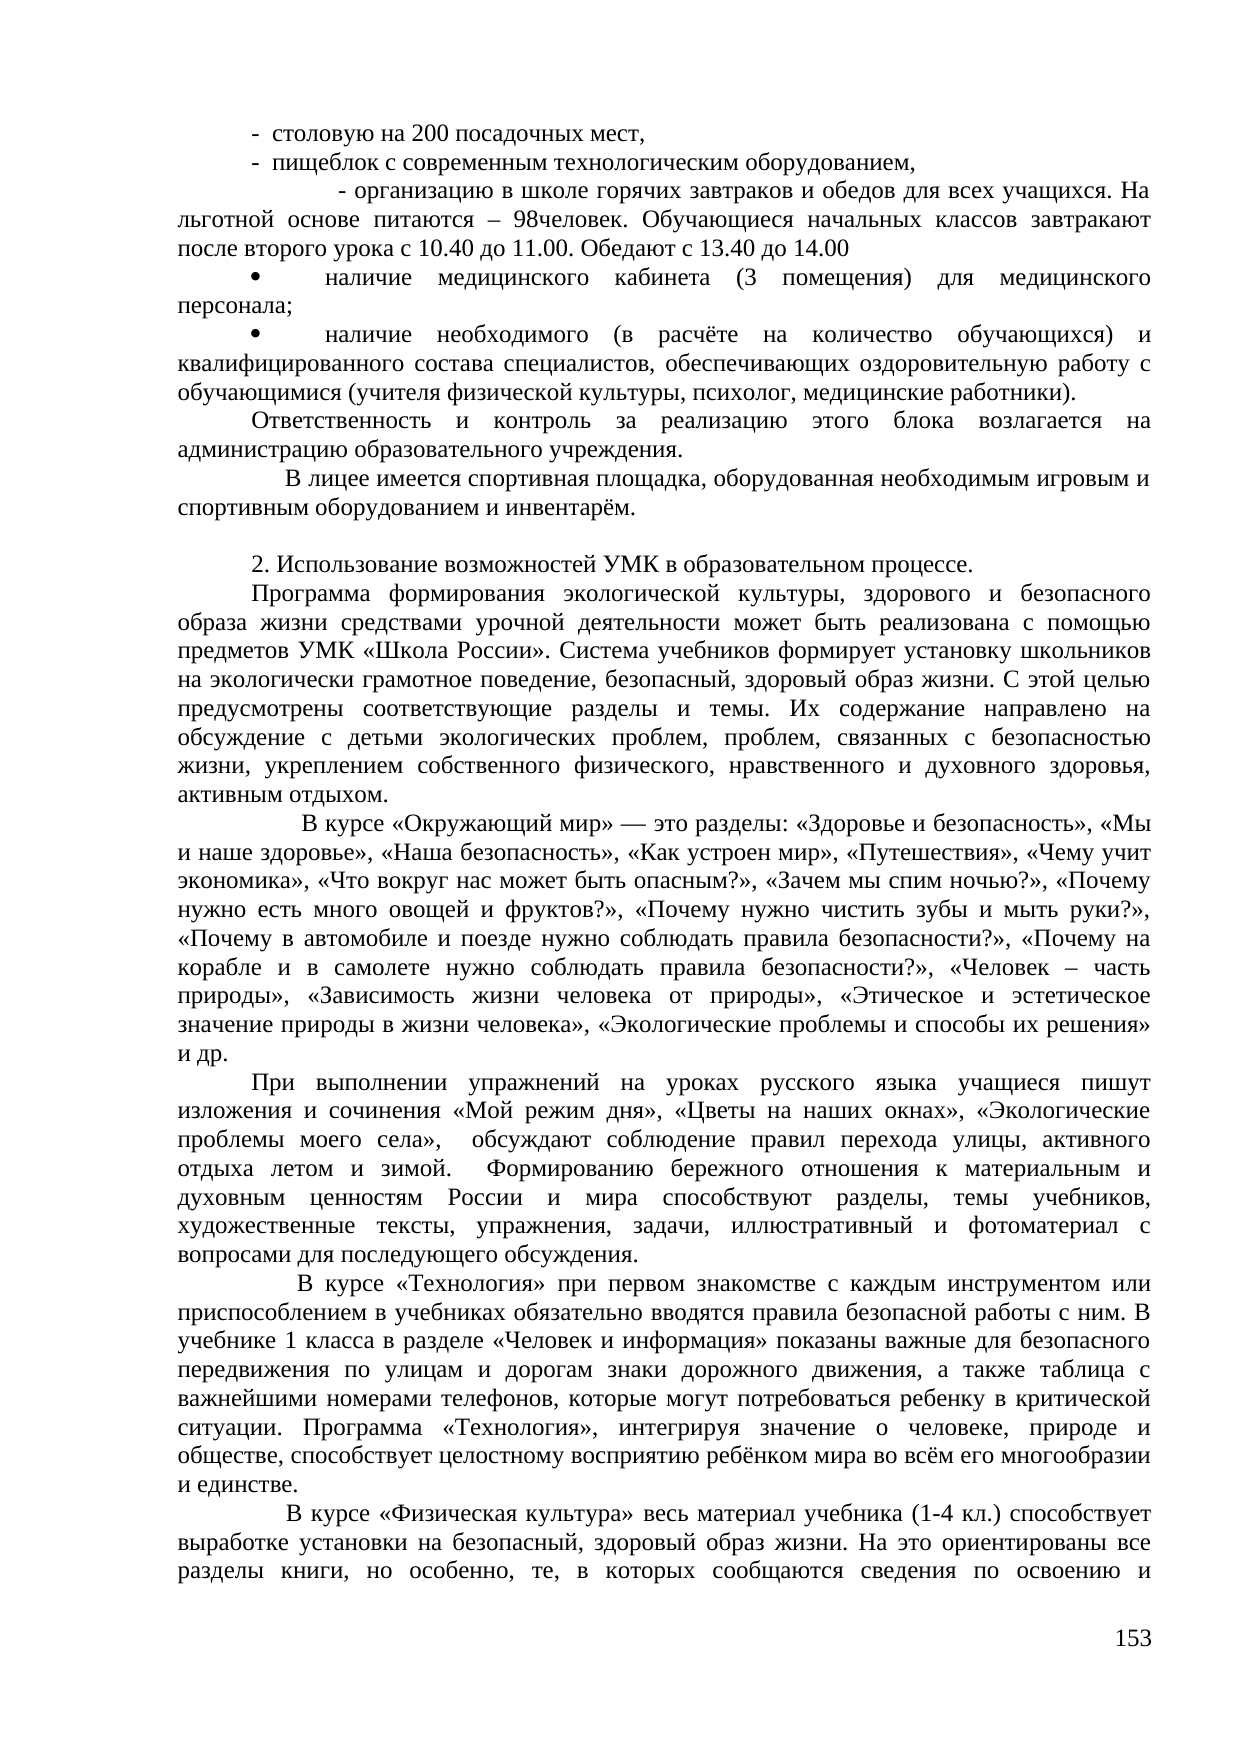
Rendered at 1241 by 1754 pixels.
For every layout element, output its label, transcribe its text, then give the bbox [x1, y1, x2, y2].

text В курсе «Окружающий мир» — это разделы: «Здоровье и безопасность», «Мы и наше здоровье», «Наша безопасность», «Как устроен мир», «Путешествия», «Чему учит экономика», «Что вокруг нас может быть опасным?», «Зачем мы спим ночью?», «Почему нужно есть много овощей и фруктов?», «Почему нужно чистить зубы и мыть руки?», «Почему в автомобиле и поезде нужно соблюдать правила безопасности?», «Почему на корабле и в самолете нужно соблюдать правила безопасности?», «Человек – часть природы», «Зависимость жизни человека от природы», «Этическое и эстетическое значение природы в жизни человека», «Экологические проблемы и способы их решения» и др. [177, 808, 1152, 1067]
text - столовую на 200 посадочных мест, [177, 118, 1152, 147]
list наличие необходимого (в расчёте на количество обучающихся) и квалифицированного состава специалистов, обеспечивающих оздоровительную работу с обучающимися (учителя физической культуры, психолог, медицинские работники). [177, 319, 1152, 406]
text Программа формирования экологической культуры, здорового и безопасного образа жизни средствами урочной деятельности может быть реализована с помощью предметов УМК «Школа России». Система учебников формирует установку школьников на экологически грамотное поведение, безопасный, здоровый образ жизни. С этой целью предусмотрены соответствующие разделы и темы. Их содержание направлено на обсуждение с детьми экологических проблем, проблем, связанных с безопасностью жизни, укреплением собственного физического, нравственного и духовного здоровья, активным отдыхом. [177, 578, 1152, 808]
text - пищеблок с современным технологическим оборудованием, [177, 147, 1152, 176]
text - организацию в школе горячих завтраков и обедов для всех учащихся. На льготной основе питаются – 98человек. Обучающиеся начальных классов завтракают после второго урока с 10.40 до 11.00. Обедают с 13.40 до 14.00 [177, 176, 1152, 262]
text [177, 1498, 1152, 1584]
list наличие медицинского кабинета (3 помещения) для медицинского персонала; [177, 262, 1152, 319]
text В лицее имеется спортивная площадка, оборудованная необходимым игровым и спортивным оборудованием и инвентарём. [177, 463, 1152, 521]
text Ответственность и контроль за реализацию этого блока возлагается на администрацию образовательного учреждения. [177, 406, 1152, 463]
text В курсе «Технология» при первом знакомстве с каждым инструментом или приспособлением в учебниках обязательно вводятся правила безопасной работы с ним. В учебнике 1 класса в разделе «Человек и информация» показаны важные для безопасного передвижения по улицам и дорогам знаки дорожного движения, а также таблица с важнейшими номерами телефонов, которые могут потребоваться ребенку в критической ситуации. Программа «Технология», интегрируя значение о человеке, природе и обществе, способствует целостному восприятию ребёнком мира во всём его многообразии и единстве. [177, 1268, 1152, 1498]
text 2. Использование возможностей УМК в образовательном процессе. [177, 549, 1152, 578]
text При выполнении упражнений на уроках русского языка учащиеся пишут изложения и сочинения «Мой режим дня», «Цветы на наших окнах», «Экологические проблемы моего села», обсуждают соблюдение правил перехода улицы, активного отдыха летом и зимой. Формированию бережного отношения к материальным и духовным ценностям России и мира способствуют разделы, темы учебников, художественные тексты, упражнения, задачи, иллюстративный и фотоматериал с вопросами для последующего обсуждения. [177, 1067, 1152, 1268]
